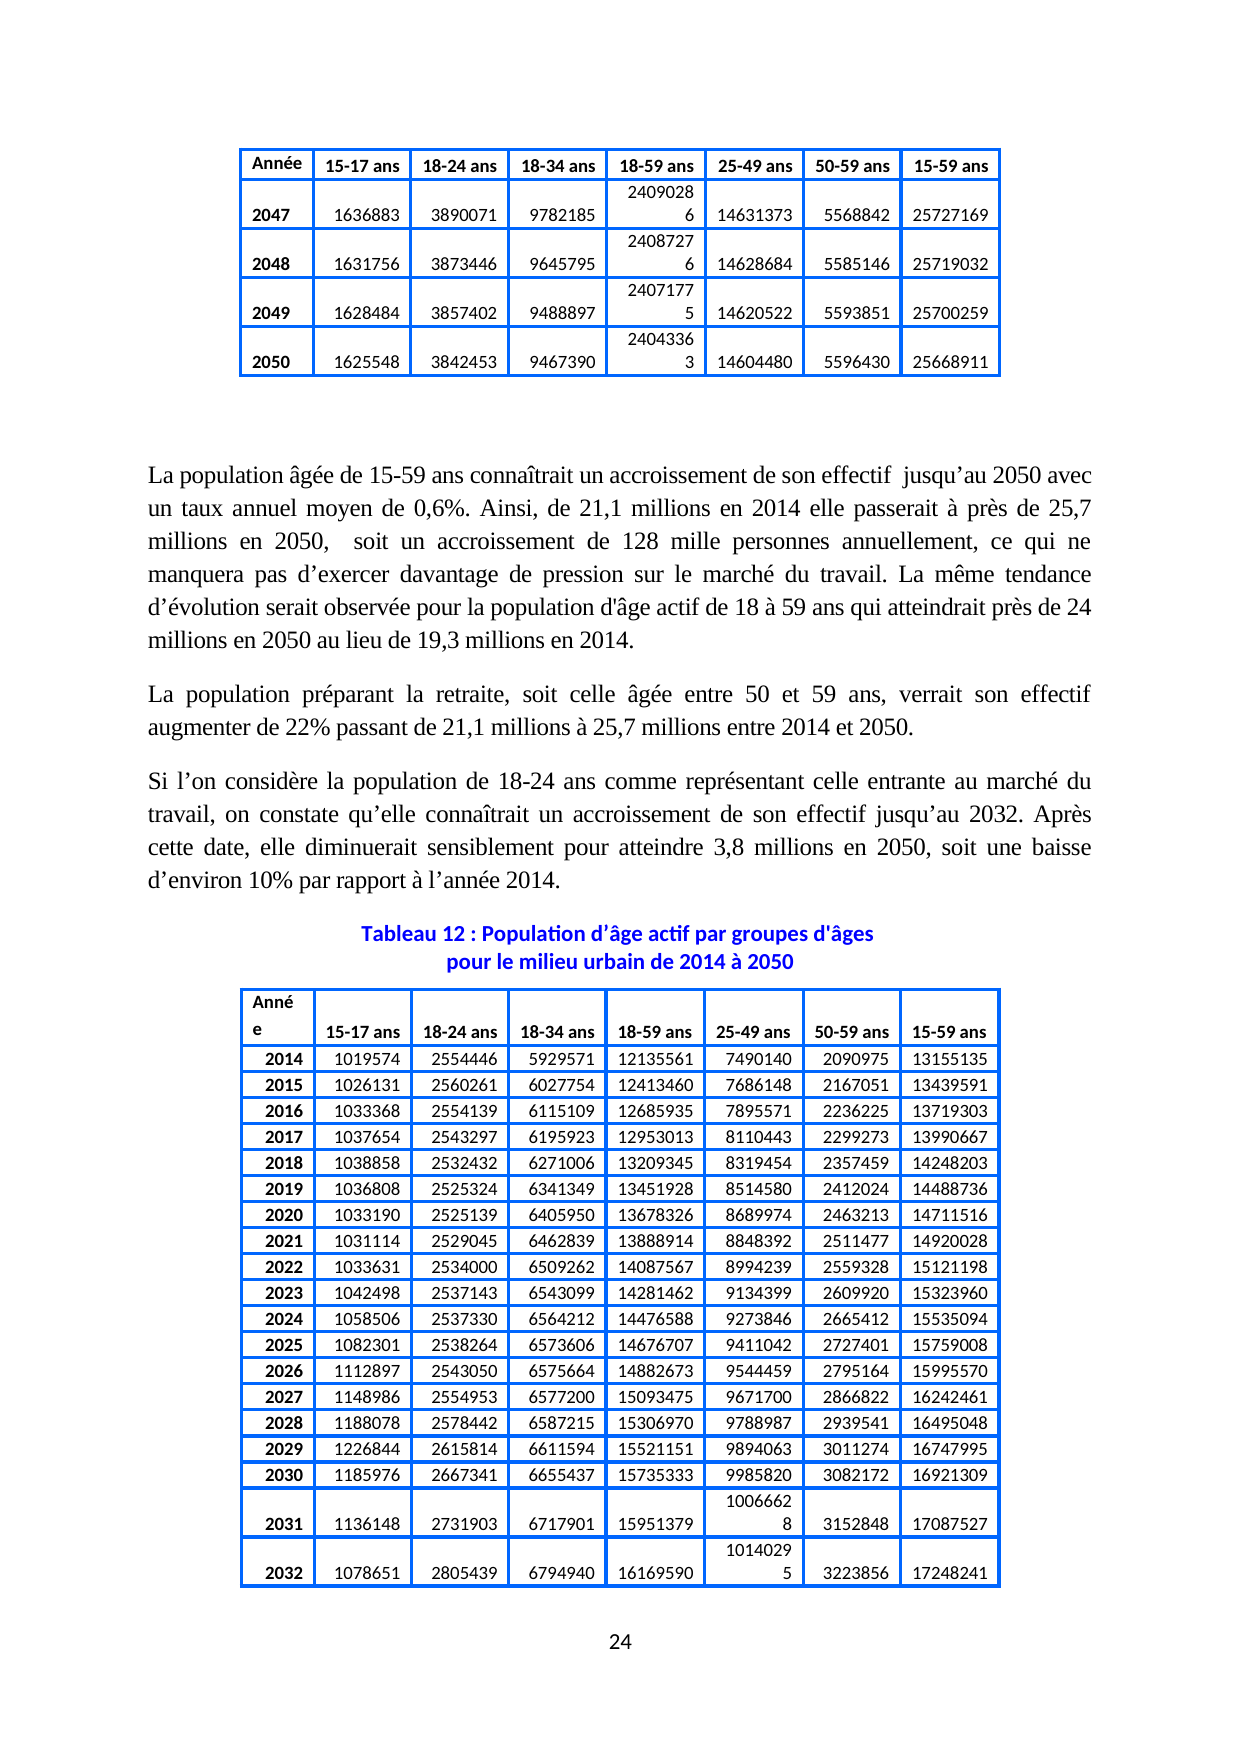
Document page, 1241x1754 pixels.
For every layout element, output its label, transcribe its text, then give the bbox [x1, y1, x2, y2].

table_cell 15951379 [608, 1490, 703, 1535]
table_cell 2026 [243, 1359, 313, 1382]
table_cell 2667341 [413, 1464, 507, 1486]
table_cell 2357459 [805, 1151, 899, 1174]
table_cell 24087276 [608, 230, 704, 276]
table_cell 2412024 [805, 1177, 899, 1200]
table_cell 14676707 [608, 1333, 703, 1356]
table_cell 5585146 [805, 230, 899, 276]
table_cell 2554953 [413, 1385, 507, 1408]
table_cell 9134399 [706, 1281, 802, 1304]
table_cell 2236225 [805, 1099, 899, 1122]
table_cell 2049 [242, 279, 312, 324]
table_cell 1625548 [315, 328, 409, 373]
table_cell 13678326 [608, 1203, 703, 1226]
table_cell 2028 [243, 1411, 313, 1434]
table_cell 2543297 [413, 1125, 507, 1148]
table_header 18-59 ans [608, 151, 704, 178]
table_cell 2665412 [805, 1307, 899, 1330]
table_cell 24043363 [608, 328, 704, 373]
table_cell 15121198 [902, 1255, 997, 1278]
table_cell 15306970 [608, 1411, 703, 1434]
table_cell 6655437 [510, 1464, 604, 1486]
text La population préparant la retraite, soit celle âgée entre 50 et 59 ans, verrait son effectif augmenter de 22% passant de 21,1 millions à 25,7 millions entre 2014 et 2050. [148, 679, 1092, 741]
table_cell 2805439 [413, 1539, 507, 1584]
table_cell 6717901 [510, 1490, 604, 1535]
table_cell 6564212 [510, 1307, 604, 1330]
table_cell 6587215 [510, 1411, 604, 1434]
table_cell 1019574 [316, 1047, 410, 1070]
table_cell 9788987 [706, 1411, 802, 1434]
table_cell 16921309 [902, 1464, 997, 1486]
table_cell 8110443 [706, 1125, 802, 1148]
table_header 25-49 ans [707, 151, 802, 178]
table_cell 2031 [243, 1490, 313, 1535]
table_cell 2025 [243, 1333, 313, 1356]
table_cell 14882673 [608, 1359, 703, 1382]
table_cell 2024 [243, 1307, 313, 1330]
table_cell 1078651 [316, 1539, 410, 1584]
table_cell 3152848 [805, 1490, 899, 1535]
table_header 15-17 ans [315, 151, 409, 178]
table_cell 2727401 [805, 1333, 899, 1356]
table_header 18-34 ans [510, 151, 605, 178]
table_cell 2525139 [413, 1203, 507, 1226]
table_cell 2543050 [413, 1359, 507, 1382]
table_cell 16242461 [902, 1385, 997, 1408]
table_cell 2015 [243, 1073, 313, 1096]
table_cell 1631756 [315, 230, 409, 276]
table_cell 2027 [243, 1385, 313, 1408]
table_header 15-17 ans [316, 991, 410, 1044]
table_cell 5568842 [805, 181, 899, 227]
table_header 15-59 ans [903, 151, 998, 178]
table_cell 2534000 [413, 1255, 507, 1278]
table_cell 15323960 [902, 1281, 997, 1304]
table_cell 2560261 [413, 1073, 507, 1096]
table_cell 9544459 [706, 1359, 802, 1382]
table_cell 6577200 [510, 1385, 604, 1408]
table_header 15-59 ans [902, 991, 997, 1044]
table_cell 2050 [242, 328, 312, 373]
table_cell 2018 [243, 1151, 313, 1174]
table_cell 2017 [243, 1125, 313, 1148]
table_cell 1188078 [316, 1411, 410, 1434]
table_cell 14488736 [902, 1177, 997, 1200]
table_cell 2731903 [413, 1490, 507, 1535]
table_cell 2047 [242, 181, 312, 227]
table_cell 6794940 [510, 1539, 604, 1584]
table_cell 9467390 [510, 328, 605, 373]
table_cell 1636883 [315, 181, 409, 227]
table_cell 2532432 [413, 1151, 507, 1174]
table_cell 16495048 [902, 1411, 997, 1434]
table_cell 10066628 [706, 1490, 802, 1535]
table_cell 14087567 [608, 1255, 703, 1278]
table_cell 9645795 [510, 230, 605, 276]
table_cell 6575664 [510, 1359, 604, 1382]
table_cell 3011274 [805, 1438, 899, 1460]
table_cell 17248241 [902, 1539, 997, 1584]
table_cell 6341349 [510, 1177, 604, 1200]
text La population âgée de 15-59 ans connaîtrait un accroissement de son effectif jusqu’au 2050 avec un taux annuel moyen de 0,6%. Ainsi, de 21,1 millions en 2014 elle passerait à près de 25,7 millions en 2050, soit un accroissement de 128 mille personnes annuellement, ce qui ne manquera pas d’exercer davantage de pression sur le marché du travail. La même tendance d’évolution serait observée pour la population d'âge actif de 18 à 59 ans qui atteindrait près de 24 millions en 2050 au lieu de 19,3 millions en 2014. [148, 460, 1092, 654]
table_cell 15093475 [608, 1385, 703, 1408]
table_cell 14620522 [707, 279, 802, 324]
table_cell 7895571 [706, 1099, 802, 1122]
table_cell 2609920 [805, 1281, 899, 1304]
table_cell 16747995 [902, 1438, 997, 1460]
table_cell 13451928 [608, 1177, 703, 1200]
table_cell 2023 [243, 1281, 313, 1304]
table_cell 2019 [243, 1177, 313, 1200]
table_cell 24071775 [608, 279, 704, 324]
table_cell 14248203 [902, 1151, 997, 1174]
table_cell 6195923 [510, 1125, 604, 1148]
table_cell 5596430 [805, 328, 899, 373]
table_cell 24090286 [608, 181, 704, 227]
table_cell 3842453 [412, 328, 507, 373]
table_cell 9488897 [510, 279, 605, 324]
table_header 25-49 ans [706, 991, 802, 1044]
table_cell 2511477 [805, 1229, 899, 1252]
table_cell 16169590 [608, 1539, 703, 1584]
table_header 18-24 ans [413, 991, 507, 1044]
table_cell 1042498 [316, 1281, 410, 1304]
table_cell 1112897 [316, 1359, 410, 1382]
table_cell 8848392 [706, 1229, 802, 1252]
table_cell 2538264 [413, 1333, 507, 1356]
table_cell 13990667 [902, 1125, 997, 1148]
table_cell 2529045 [413, 1229, 507, 1252]
table_header 50-59 ans [805, 991, 899, 1044]
table_cell 9985820 [706, 1464, 802, 1486]
table_cell 9671700 [706, 1385, 802, 1408]
table_cell 8994239 [706, 1255, 802, 1278]
table_cell 15521151 [608, 1438, 703, 1460]
table_cell 2463213 [805, 1203, 899, 1226]
table_cell 6405950 [510, 1203, 604, 1226]
table_cell 3223856 [805, 1539, 899, 1584]
table_cell 2021 [243, 1229, 313, 1252]
table_cell 14711516 [902, 1203, 997, 1226]
table_cell 6573606 [510, 1333, 604, 1356]
table_cell 1148986 [316, 1385, 410, 1408]
table_cell 2048 [242, 230, 312, 276]
table_cell 13209345 [608, 1151, 703, 1174]
table_header 18-34 ans [510, 991, 604, 1044]
table_cell 13439591 [902, 1073, 997, 1096]
table_cell 10140295 [706, 1539, 802, 1584]
table_cell 13155135 [902, 1047, 997, 1070]
table_cell 6509262 [510, 1255, 604, 1278]
table_cell 12135561 [608, 1047, 703, 1070]
table_cell 6115109 [510, 1099, 604, 1122]
table_cell 9411042 [706, 1333, 802, 1356]
table_cell 3873446 [412, 230, 507, 276]
table_cell 14281462 [608, 1281, 703, 1304]
table_cell 9894063 [706, 1438, 802, 1460]
table_cell 2090975 [805, 1047, 899, 1070]
table_header Année [242, 151, 312, 178]
table_cell 13888914 [608, 1229, 703, 1252]
table_cell 5593851 [805, 279, 899, 324]
table_cell 1033190 [316, 1203, 410, 1226]
table_header 50-59 ans [805, 151, 899, 178]
table_cell 1082301 [316, 1333, 410, 1356]
table_cell 5929571 [510, 1047, 604, 1070]
table_cell 2578442 [413, 1411, 507, 1434]
table_cell 1628484 [315, 279, 409, 324]
table_cell 15995570 [902, 1359, 997, 1382]
table_cell 6027754 [510, 1073, 604, 1096]
table_cell 3857402 [412, 279, 507, 324]
table_cell 2615814 [413, 1438, 507, 1460]
table_cell 3890071 [412, 181, 507, 227]
table_cell 6611594 [510, 1438, 604, 1460]
table_cell 3082172 [805, 1464, 899, 1486]
table_cell 1058506 [316, 1307, 410, 1330]
table_cell 14631373 [707, 181, 802, 227]
table_cell 2016 [243, 1099, 313, 1122]
table_cell 2029 [243, 1438, 313, 1460]
table_cell 1136148 [316, 1490, 410, 1535]
table_cell 25719032 [903, 230, 998, 276]
table_cell 1033368 [316, 1099, 410, 1122]
table_cell 1036808 [316, 1177, 410, 1200]
text Si l’on considère la population de 18-24 ans comme représentant celle entrante au marché du travail, on constate qu’elle connaîtrait un accroissement de son effectif jusqu’au 2032. Après cette date, elle diminuerait sensiblement pour atteindre 3,8 millions en 2050, soit une baisse d’environ 10% par rapport à l’année 2014. [148, 766, 1092, 894]
table_cell 2032 [243, 1539, 313, 1584]
table_cell 6543099 [510, 1281, 604, 1304]
table_cell 2022 [243, 1255, 313, 1278]
table_cell 1031114 [316, 1229, 410, 1252]
table_cell 1038858 [316, 1151, 410, 1174]
table_cell 7686148 [706, 1073, 802, 1096]
table_cell 1026131 [316, 1073, 410, 1096]
table_cell 8319454 [706, 1151, 802, 1174]
table_cell 2030 [243, 1464, 313, 1486]
table_cell 2014 [243, 1047, 313, 1070]
table_cell 13719303 [902, 1099, 997, 1122]
table_cell 1037654 [316, 1125, 410, 1148]
table_cell 2866822 [805, 1385, 899, 1408]
table_cell 2537330 [413, 1307, 507, 1330]
table_cell 15759008 [902, 1333, 997, 1356]
table_cell 2020 [243, 1203, 313, 1226]
table_header 18-59 ans [608, 991, 703, 1044]
table_cell 1226844 [316, 1438, 410, 1460]
table_cell 2939541 [805, 1411, 899, 1434]
table_cell 17087527 [902, 1490, 997, 1535]
table_cell 8689974 [706, 1203, 802, 1226]
table_cell 14604480 [707, 328, 802, 373]
table_cell 6271006 [510, 1151, 604, 1174]
table_cell 14920028 [902, 1229, 997, 1252]
table_cell 14628684 [707, 230, 802, 276]
table_header Année [243, 991, 313, 1044]
table_cell 15535094 [902, 1307, 997, 1330]
table_cell 12953013 [608, 1125, 703, 1148]
table_cell 9782185 [510, 181, 605, 227]
table_cell 2554446 [413, 1047, 507, 1070]
table_cell 14476588 [608, 1307, 703, 1330]
table_cell 2167051 [805, 1073, 899, 1096]
table_cell 6462839 [510, 1229, 604, 1252]
table_cell 1033631 [316, 1255, 410, 1278]
table_cell 2525324 [413, 1177, 507, 1200]
table_cell 2559328 [805, 1255, 899, 1278]
table_cell 2554139 [413, 1099, 507, 1122]
table_cell 25700259 [903, 279, 998, 324]
table_header 18-24 ans [412, 151, 507, 178]
table_cell 9273846 [706, 1307, 802, 1330]
text Tableau 12 : Population d’âge actif par groupes d'âges pour le milieu urbain de 2014 à 2050 [207, 919, 1033, 975]
table_cell 2537143 [413, 1281, 507, 1304]
table_cell 2299273 [805, 1125, 899, 1148]
table_cell 12413460 [608, 1073, 703, 1096]
table_cell 7490140 [706, 1047, 802, 1070]
table_cell 2795164 [805, 1359, 899, 1382]
table_cell 25668911 [903, 328, 998, 373]
table_cell 25727169 [903, 181, 998, 227]
table_cell 12685935 [608, 1099, 703, 1122]
table_cell 1185976 [316, 1464, 410, 1486]
table_cell 15735333 [608, 1464, 703, 1486]
table_cell 8514580 [706, 1177, 802, 1200]
